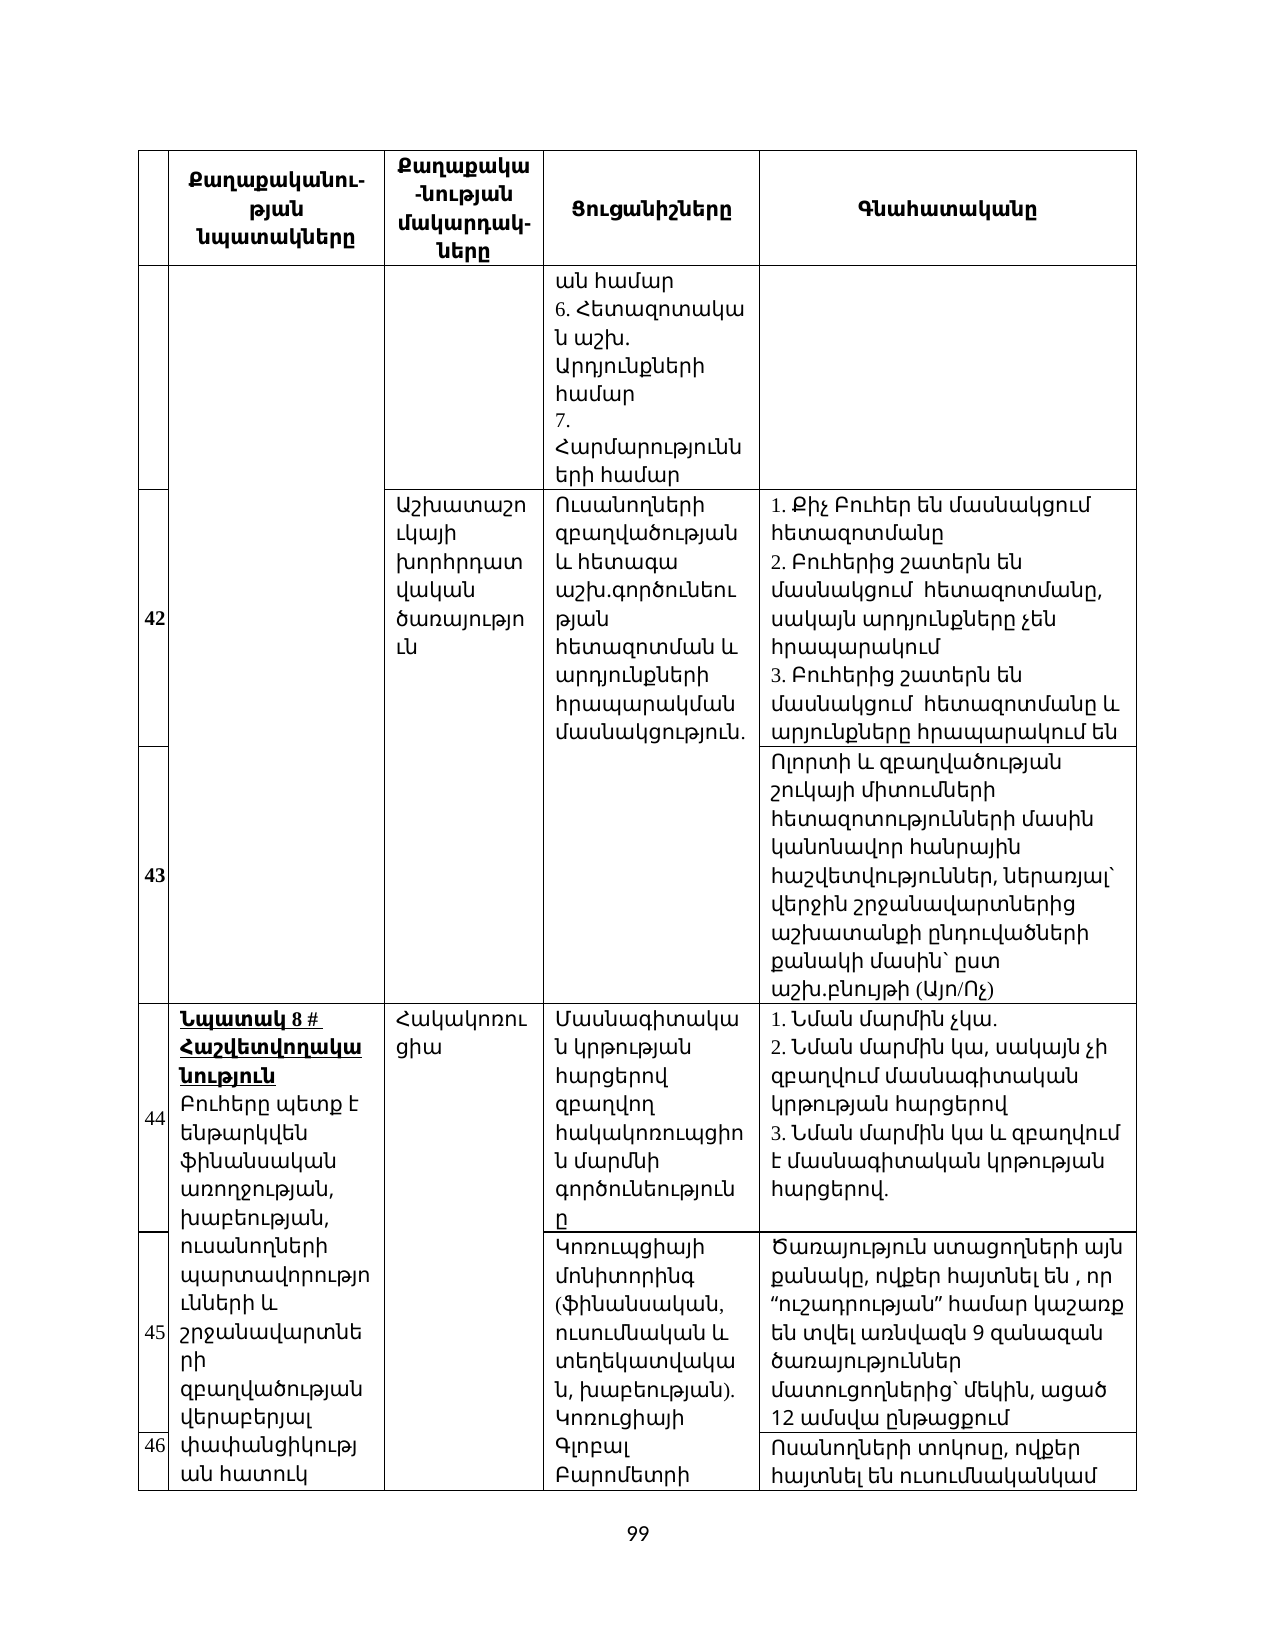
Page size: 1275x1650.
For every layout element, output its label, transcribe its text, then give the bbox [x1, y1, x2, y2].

table_header [139, 151, 168, 265]
table_header Քաղաքակա-նության մակարդակ-ները [385, 151, 543, 265]
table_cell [760, 266, 1136, 489]
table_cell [544, 266, 759, 489]
table_cell Մասնագիտական կրթության հարցերով զբաղվող հակակոռուպցիոն մարմնի գործունեությունը [544, 1004, 759, 1231]
table_cell Ոլորտի և զբաղվածության շուկայի միտումների հետազոտությունների մասին կանոնավոր հանրային հաշվետվություններ, ներառյալ` վերջին շրջանավարտներից աշխատանքի ընդուվածների քանակի մասին` ըստ աշխ.բնույթի (Այո/Ոչ) [760, 747, 1136, 1003]
table_cell 44 [139, 1004, 168, 1231]
table_cell Ծառայություն ստացողների այն քանակը, ովքեր հայտնել են , որ “ուշադրության” համար կաշառք են տվել առնվազն 9 զանազան ծառայություններ մատուցողներից` մեկին, ացած 12 ամսվա ընթացքում [760, 1233, 1136, 1432]
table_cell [760, 1433, 1136, 1489]
table_cell Ուսանողների զբաղվածության և հետագա աշխ.գործունեության հետազոտման և արդյունքների հրապարակման մասնակցություն. [544, 490, 759, 1003]
table_cell Հակակոռուցիա [385, 1004, 543, 1489]
table_cell Նպատակ 8 # Հաշվետվողականություն Բուհերը պետք է ենթարկվեն ֆինանսական առողջության, խաբեության, ուսանողների պարտավորությունների և շրջանավարտների զբաղվածության վերաբերյալ փափանցիկության հատուկ չափորոշիչների: [169, 1004, 384, 1489]
table_cell 43 [139, 747, 168, 1003]
table_cell 41 [139, 266, 168, 489]
table_cell 46 [139, 1433, 168, 1489]
table_header Գնահատականը [760, 151, 1136, 265]
table_header Ցուցանիշները [544, 151, 759, 265]
table_cell 1. Քիչ Բուհեր են մասնակցում հետազոտմանը 2. Բուհերից շատերն են մասնակցում հետազոտմանը, սակայն արդյունքները չեն հրապարակում 3. Բուհերից շատերն են մասնակցում հետազոտմանը և արյունքները հրապարակում են [760, 490, 1136, 746]
table_header Քաղաքականու-թյան նպատակները [169, 151, 384, 265]
table_cell 45 [139, 1233, 168, 1432]
table_cell 42 [139, 490, 168, 746]
table_cell Կոռուպցիայի մոնիտորինգ (ֆինանսական, ուսումնական և տեղեկատվական, խաբեության). Կոռուցիայի Գլոբալ Բարոմետրի ցուցանիշ [544, 1233, 759, 1489]
table_cell 1. Նման մարմին չկա. 2. Նման մարմին կա, սակայն չի զբաղվում մասնագիտական կրթության հարցերով 3. Նման մարմին կա և զբաղվում է մասնագիտական կրթության հարցերով. [760, 1004, 1136, 1231]
table_cell Աշխատաշուկայի խորհրդատվական ծառայություն [385, 490, 543, 1003]
